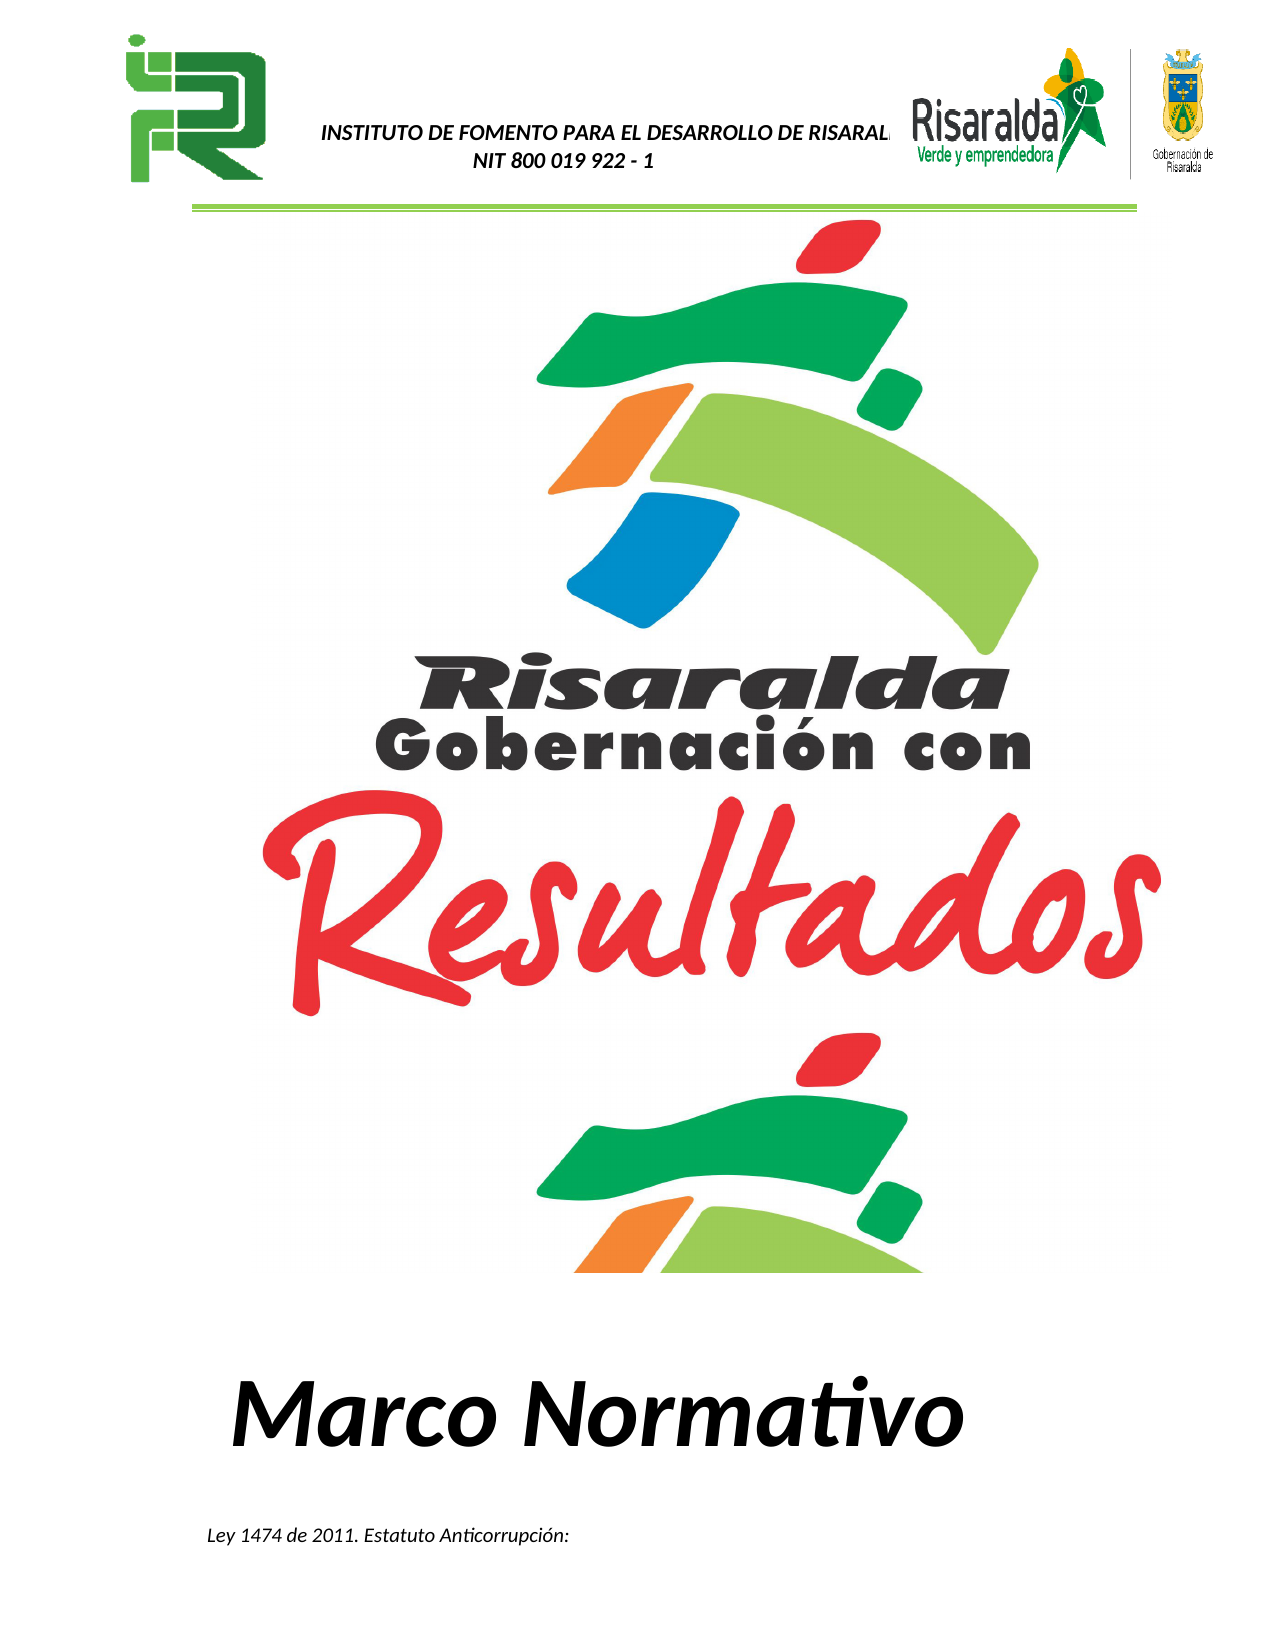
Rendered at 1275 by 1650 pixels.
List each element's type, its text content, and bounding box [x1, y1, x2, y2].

picture [118, 31, 269, 185]
picture [889, 31, 1032, 194]
text Marco Normativo [207, 1349, 1127, 1471]
text Ley 1474 de 2011. Estatuto Anticorrupción: [207, 1522, 1127, 1547]
picture [251, 212, 1173, 1273]
